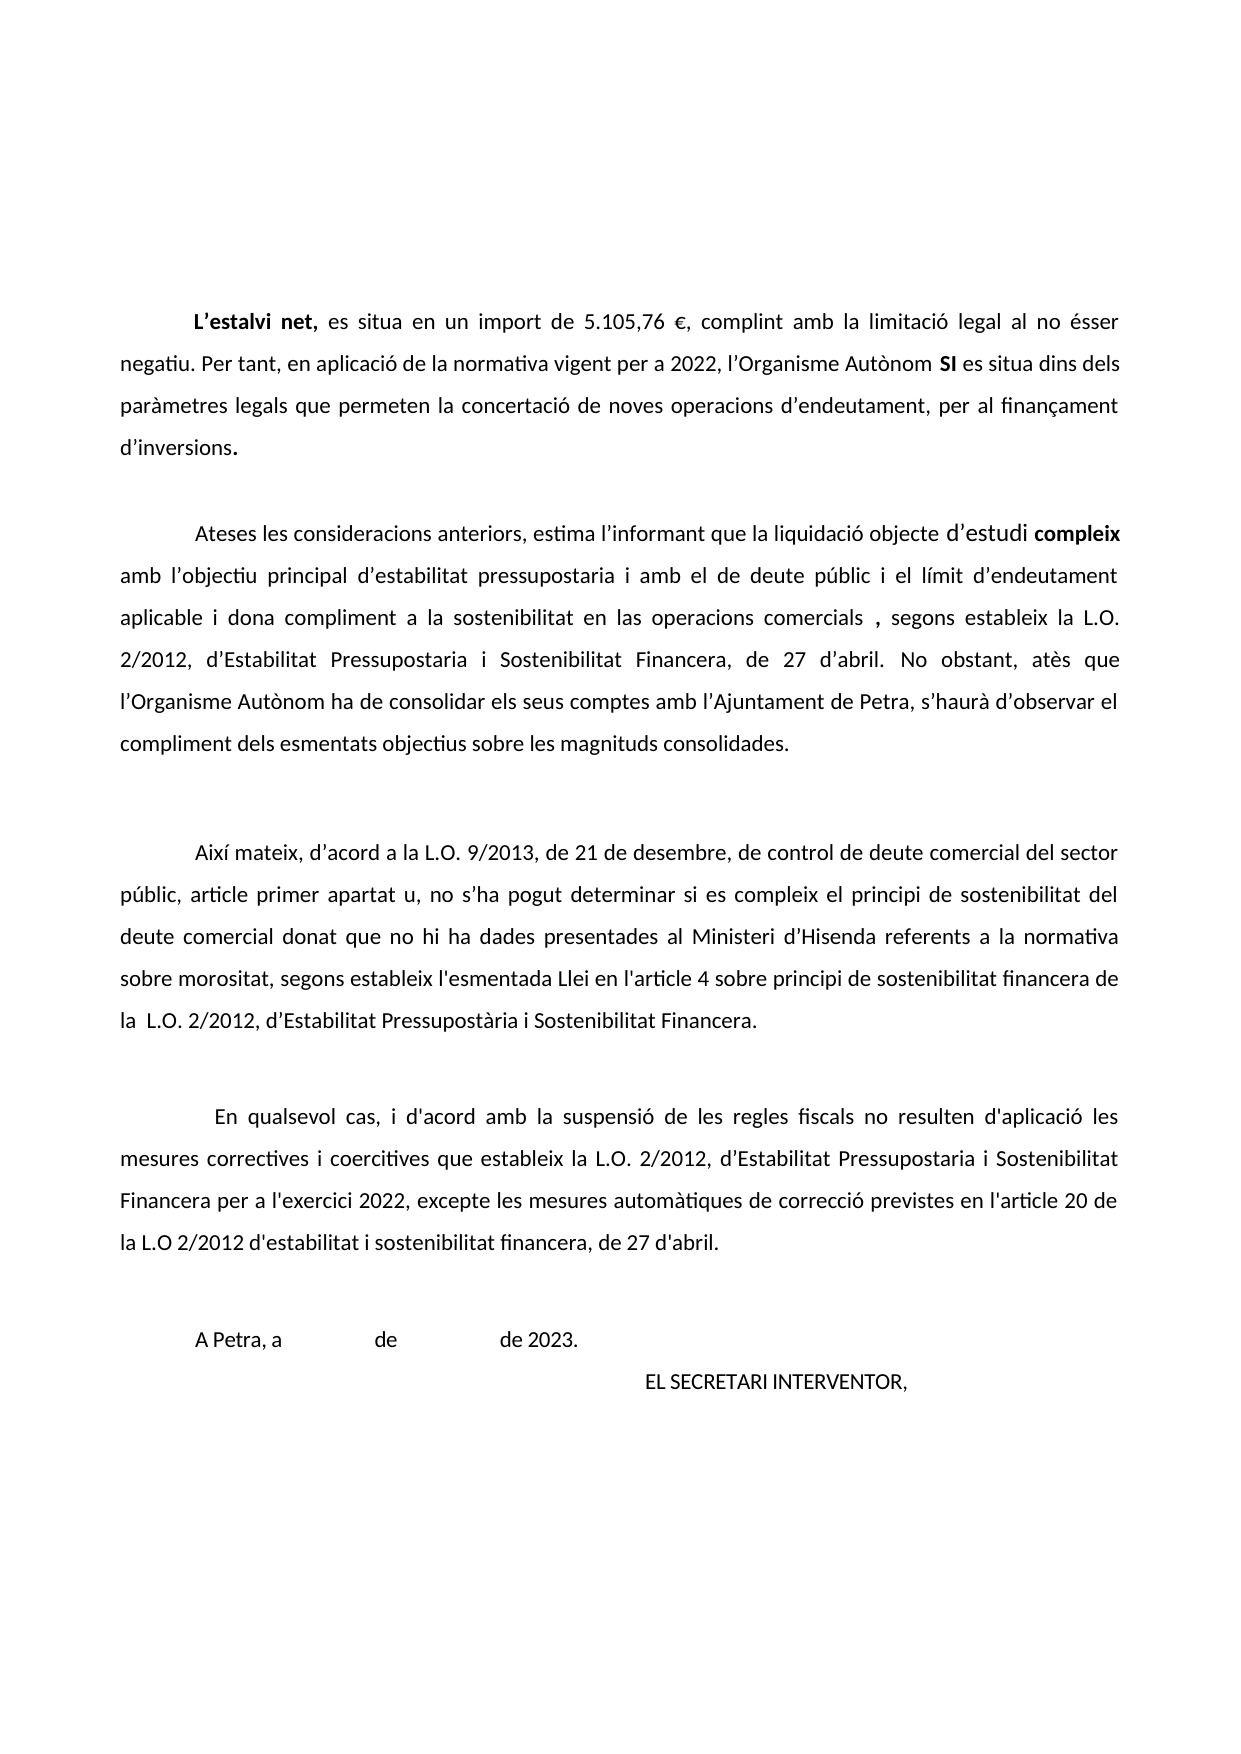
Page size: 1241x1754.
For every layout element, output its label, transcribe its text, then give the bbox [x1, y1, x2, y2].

text A Petra, a de de 2023. [120, 1325, 1120, 1353]
text En qualsevol cas, i d'acord amb la suspensió de les regles fiscals no resulten d'aplicació les mesures correctives i coercitives que estableix la L.O. 2/2012, d’Estabilitat Pressupostaria i Sostenibilitat Financera per a l'exercici 2022, excepte les mesures automàtiques de correcció previstes en l'article 20 de la L.O 2/2012 d'estabilitat i sostenibilitat financera, de 27 d'abril. [120, 1102, 1120, 1256]
text EL SECRETARI INTERVENTOR, [120, 1367, 1120, 1395]
text Ateses les consideracions anteriors, estima l’informant que la liquidació objecte d’estudi compleix amb l’objectiu principal d’estabilitat pressupostaria i amb el de deute públic i el límit d’endeutament aplicable i dona compliment a la sostenibilitat en las operacions comercials , segons estableix la L.O. 2/2012, d’Estabilitat Pressupostaria i Sostenibilitat Financera, de 27 d’abril. No obstant, atès que l’Organisme Autònom ha de consolidar els seus comptes amb l’Ajuntament de Petra, s’haurà d’observar el compliment dels esmentats objectius sobre les magnituds consolidades. [120, 517, 1120, 757]
text Així mateix, d’acord a la L.O. 9/2013, de 21 de desembre, de control de deute comercial del sector públic, article primer apartat u, no s’ha pogut determinar si es compleix el principi de sostenibilitat del deute comercial donat que no hi ha dades presentades al Ministeri d’Hisenda referents a la normativa sobre morositat, segons estableix l'esmentada Llei en l'article 4 sobre principi de sostenibilitat financera de la L.O. 2/2012, d’Estabilitat Pressupostària i Sostenibilitat Financera. [120, 838, 1120, 1034]
text L’estalvi net, es situa en un import de 5.105,76 €, complint amb la limitació legal al no ésser negatiu. Per tant, en aplicació de la normativa vigent per a 2022, l’Organisme Autònom SI es situa dins dels paràmetres legals que permeten la concertació de noves operacions d’endeutament, per al finançament d’inversions. [120, 307, 1120, 461]
